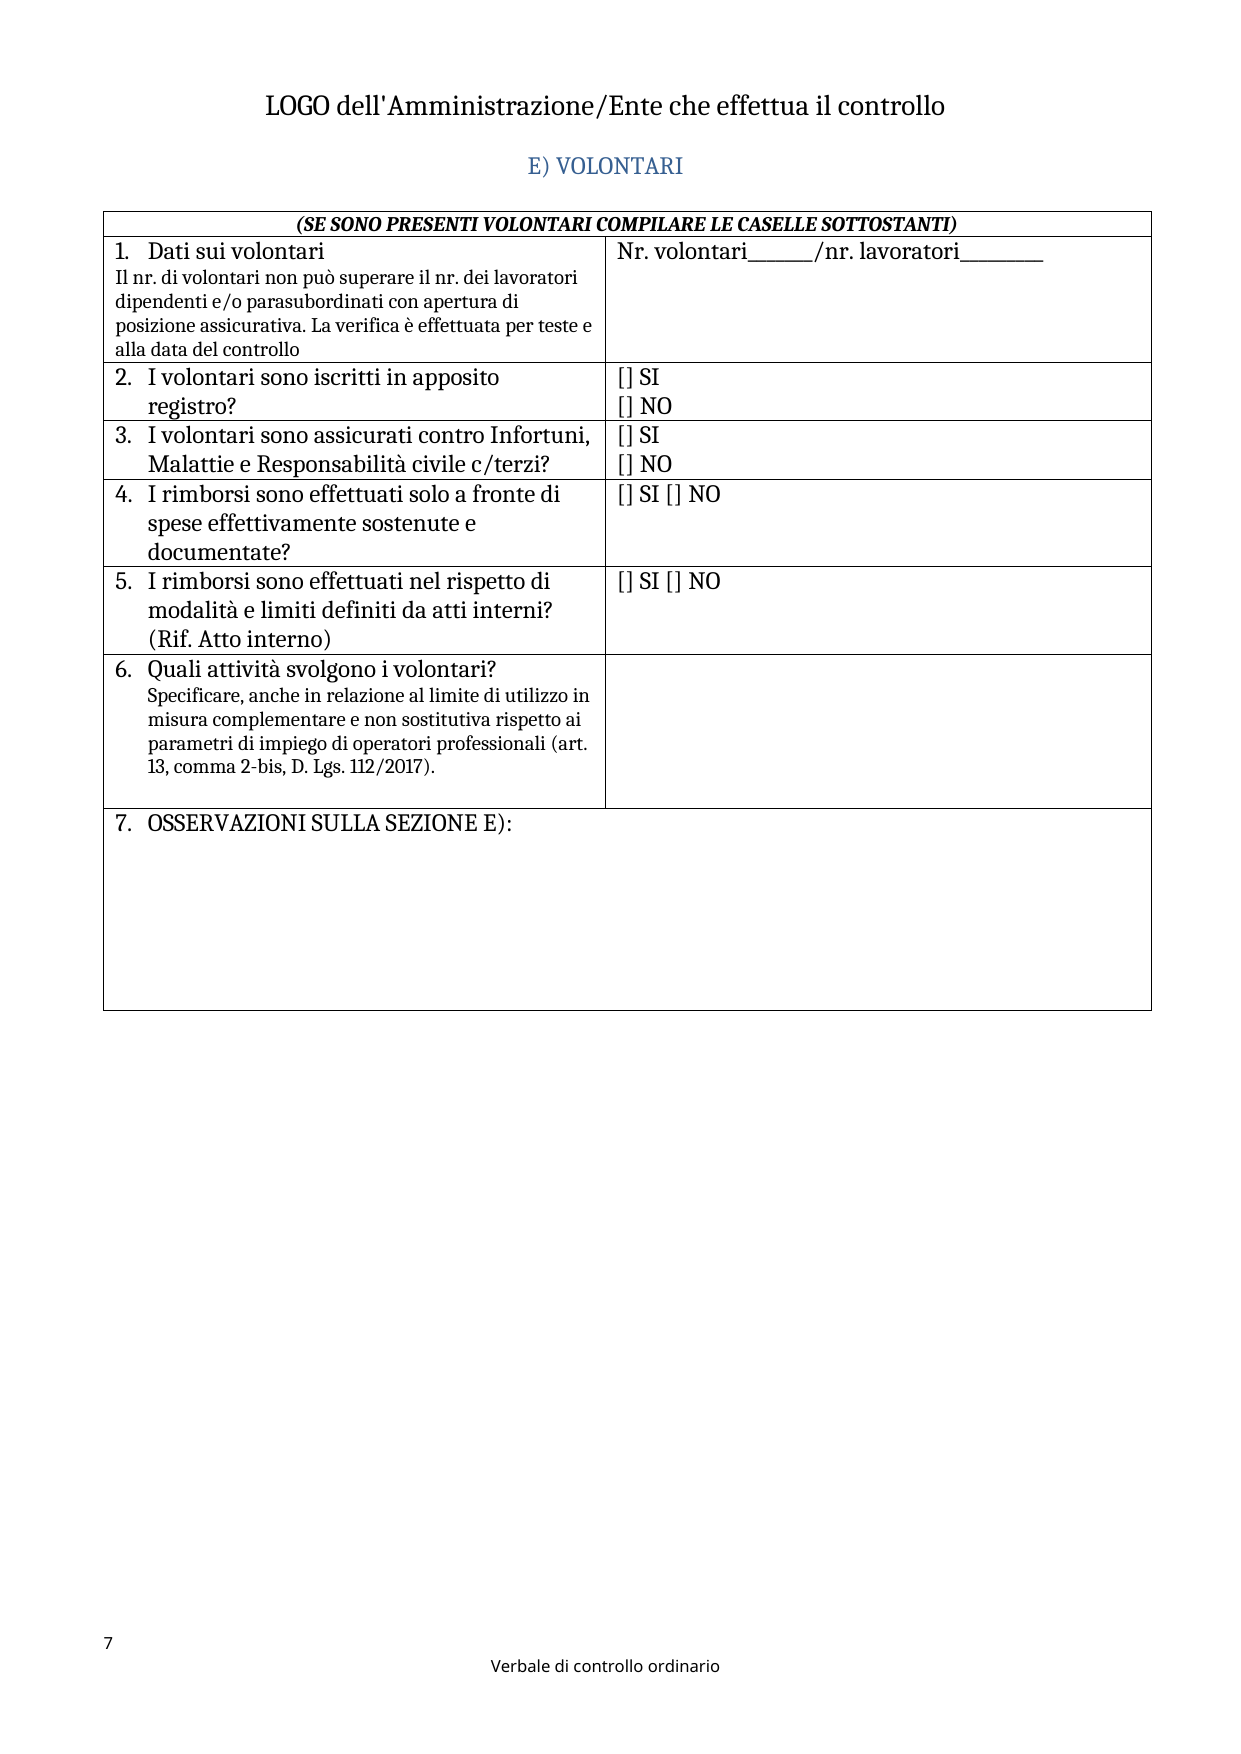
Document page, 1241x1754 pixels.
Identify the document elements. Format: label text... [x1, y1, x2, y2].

table_cell Nr. volontari_______/nr. lavoratori_________ [606, 237, 1151, 362]
table_cell Dati sui volontari Il nr. di volontari non può superare il nr. dei lavoratori dipendenti e/o parasubordinati con apertura di posizione assicurativa. La verifica è effettuata per teste e alla data del controllo [104, 237, 605, 362]
table_cell I volontari sono iscritti in apposito registro? [104, 363, 605, 420]
table_cell OSSERVAZIONI SULLA SEZIONE E): [104, 809, 1151, 1010]
table_cell [] SI [] NO [606, 567, 1151, 653]
table_cell [] SI [] NO [606, 421, 1151, 479]
table_cell [] SI [] NO [606, 480, 1151, 566]
text E) VOLONTARI [103, 152, 1107, 181]
table_cell I volontari sono assicurati contro Infortuni, Malattie e Responsabilità civile c/terzi? [104, 421, 605, 479]
table_cell I rimborsi sono effettuati nel rispetto di modalità e limiti definiti da atti interni? (Rif. Atto interno) [104, 567, 605, 653]
table_cell [] SI [] NO [606, 363, 1151, 420]
table_header (SE SONO PRESENTI VOLONTARI COMPILARE LE CASELLE SOTTOSTANTI) [104, 212, 1151, 236]
table_cell Quali attività svolgono i volontari? Specificare, anche in relazione al limite di utilizzo in misura complementare e non sostitutiva rispetto ai parametri di impiego di operatori professionali (art. 13, comma 2-bis, D. Lgs. 112/2017). [104, 655, 605, 808]
table_cell I rimborsi sono effettuati solo a fronte di spese effettivamente sostenute e documentate? [104, 480, 605, 566]
table_cell [606, 655, 1151, 808]
